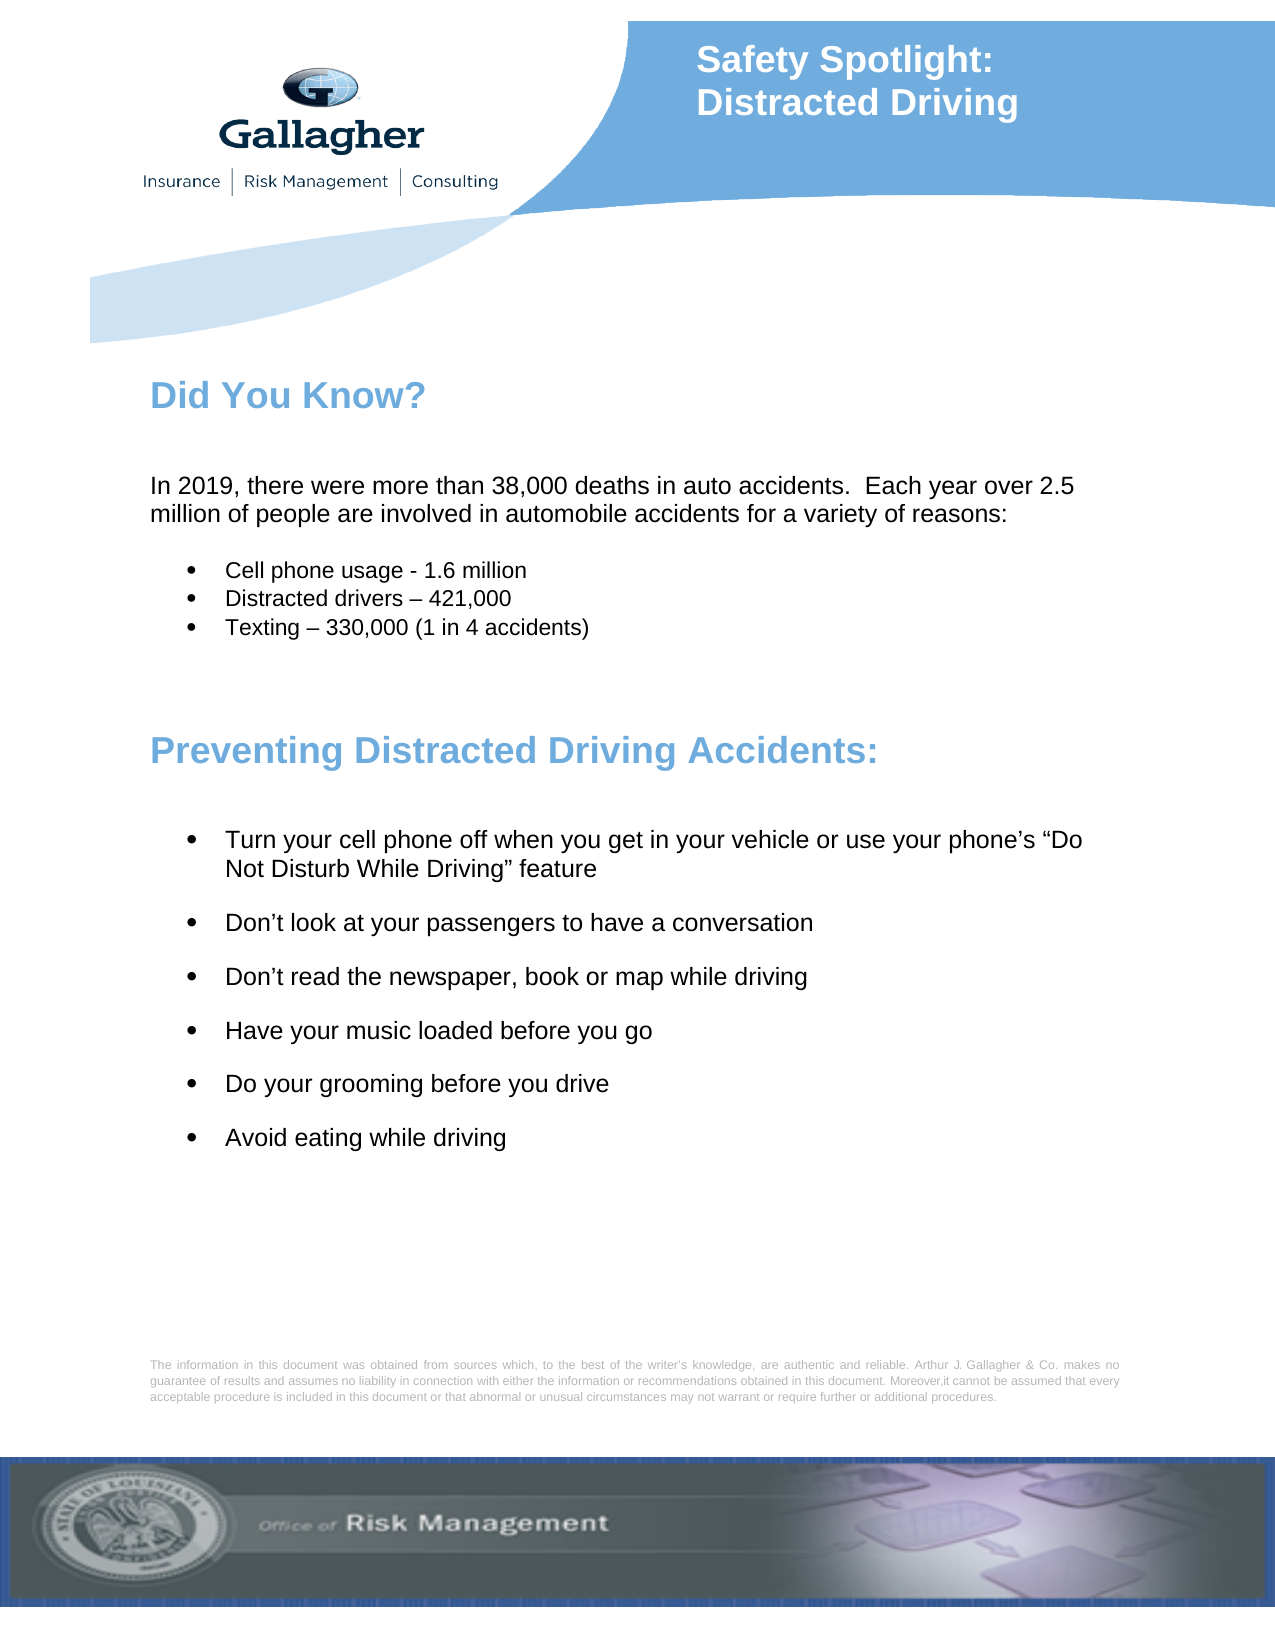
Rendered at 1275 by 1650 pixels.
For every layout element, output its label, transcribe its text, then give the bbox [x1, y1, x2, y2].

list Don’t read the newspaper, book or map while driving [187, 962, 1125, 991]
list Have your music loaded before you go [187, 1016, 1125, 1044]
picture [90, 21, 1275, 345]
list Turn your cell phone off when you get in your vehicle or use your phone’s “Do Not Disturb While Driving” feature [187, 825, 1125, 883]
picture [0, 1457, 1275, 1607]
list Don’t look at your passengers to have a conversation [187, 908, 1125, 937]
text The information in this document was obtained from sources which, to the best of the writer’s knowledge, are authentic and reliable. Arthur J. Gallagher & Co. makes no guarantee of results and assumes no liability in connection with either the information or recommendations obtained in this document. Moreover,it cannot be assumed that every acceptable procedure is included in this document or that abnormal or unusual circumstances may not warrant or require further or additional procedures. [150, 1358, 1121, 1403]
list Distracted drivers – 421,000 [187, 585, 1125, 612]
list Texting – 330,000 (1 in 4 accidents) [187, 614, 1125, 640]
list Avoid eating while driving [187, 1123, 1125, 1152]
text In 2019, there were more than 38,000 deaths in auto accidents. Each year over 2.5 million of people are involved in automobile accidents for a variety of reasons: [150, 471, 1125, 528]
subtitle Preventing Distracted Driving Accidents: [150, 728, 1125, 772]
list Do your grooming before you drive [187, 1069, 1125, 1098]
list Cell phone usage - 1.6 million [187, 557, 1125, 583]
subtitle Did You Know? [150, 374, 1125, 417]
